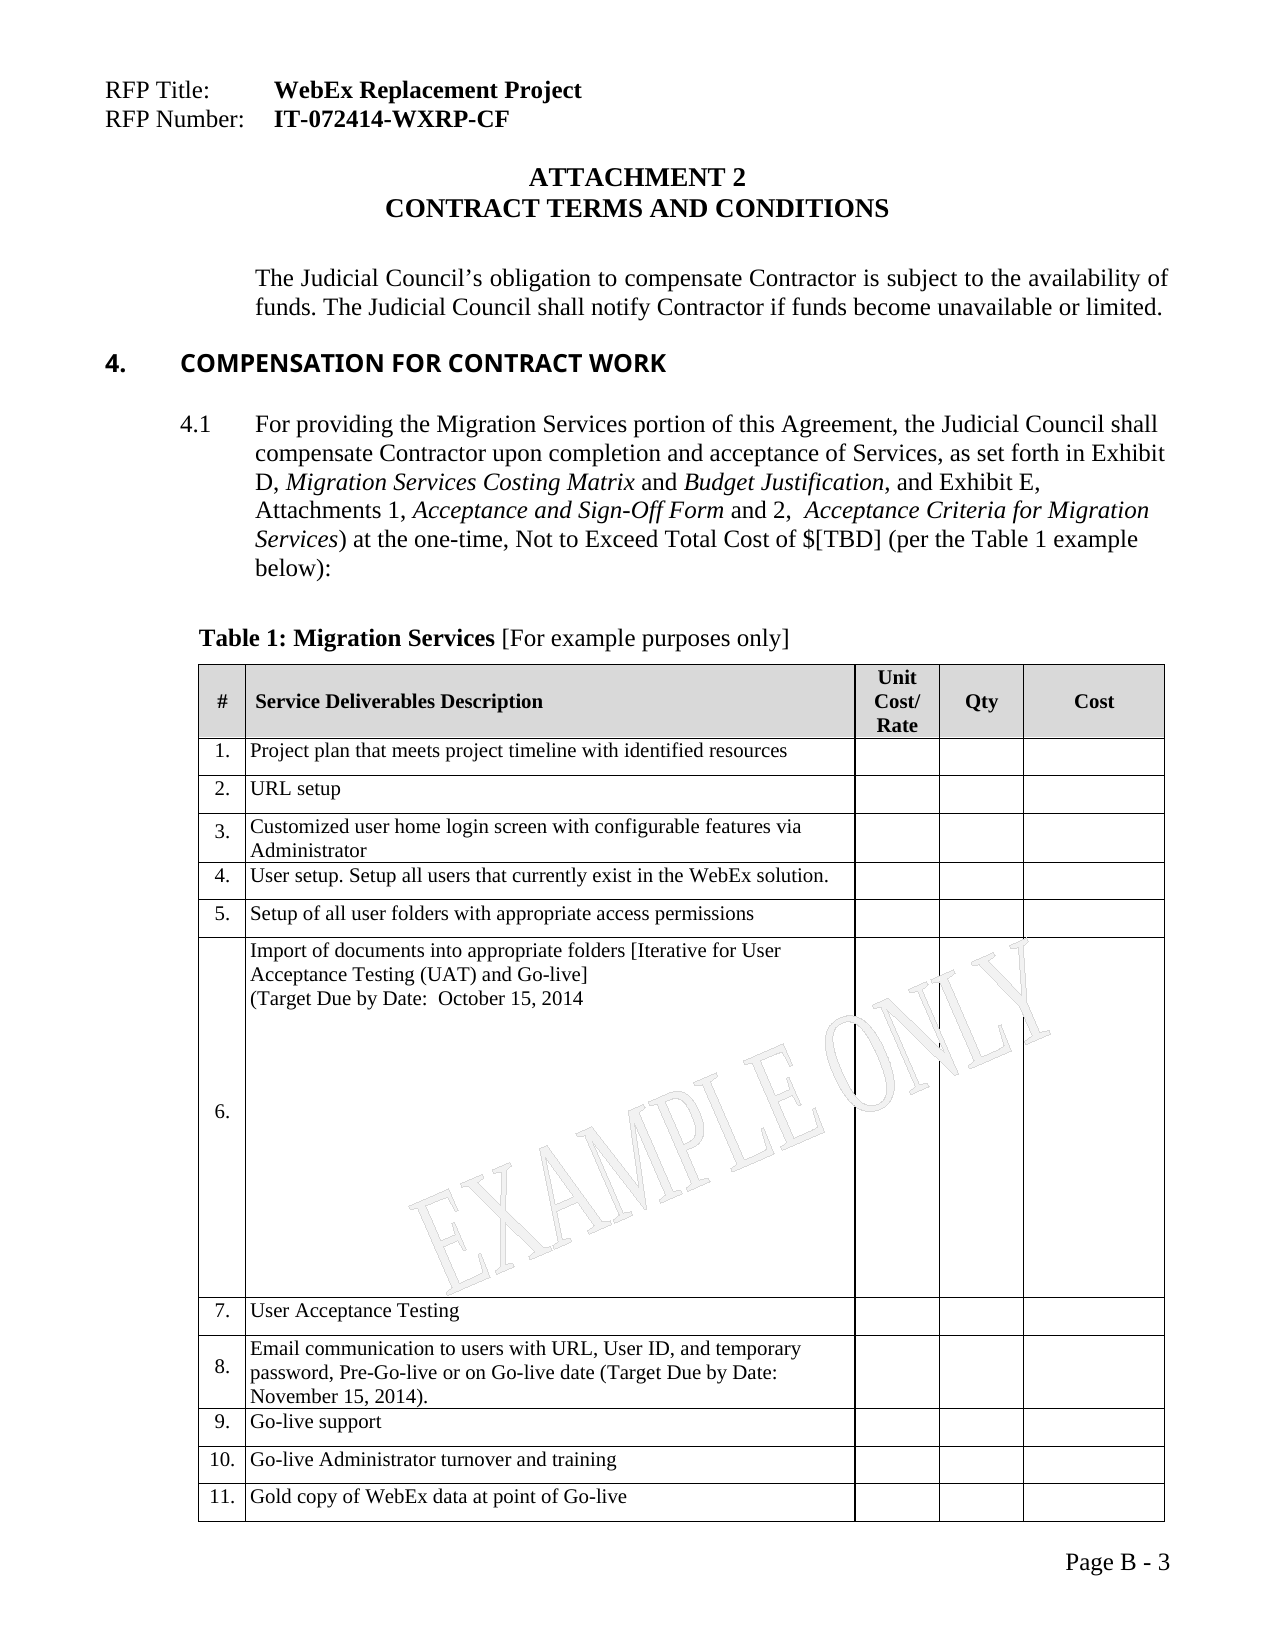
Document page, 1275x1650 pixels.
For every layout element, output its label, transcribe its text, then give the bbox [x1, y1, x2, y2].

table_cell [1024, 1298, 1164, 1335]
table_cell [940, 739, 1023, 775]
list Table 1: Migration Services [For example purposes only] [199, 623, 1140, 652]
table_cell [940, 1484, 1023, 1521]
table_cell URL setup [246, 776, 854, 813]
list 4.1 For providing the Migration Services portion of this Agreement, the Judicial Council shall compensate Contractor upon completion and acceptance of Services, as set forth in Exhibit D, Migration Services Costing Matrix and Budget Justification, and Exhibit E, Attachments 1, Acceptance and Sign-Off Form and 2, Acceptance Criteria for Migration Services) at the one-time, Not to Exceed Total Cost of $[TBD] (per the Table 1 example below): [180, 409, 1170, 582]
table_cell 2. [199, 776, 245, 813]
table_cell Customized user home login screen with configurable features via Administrator [246, 814, 854, 862]
table_cell 11. [199, 1484, 245, 1521]
table_cell 6. [199, 938, 245, 1297]
table_cell [856, 900, 939, 937]
table_cell [940, 776, 1023, 813]
table_cell 7. [199, 1298, 245, 1335]
table_cell [1024, 1447, 1164, 1483]
table_cell [856, 1484, 939, 1521]
table_cell Project plan that meets project timeline with identified resources [246, 739, 854, 775]
table_cell 4. [199, 863, 245, 899]
table_cell [1024, 776, 1164, 813]
table_cell [940, 1409, 1023, 1446]
table_cell [856, 863, 939, 899]
table_cell User Acceptance Testing [246, 1298, 854, 1335]
table_cell Import of documents into appropriate folders [Iterative for User Acceptance Testing (UAT) and Go-live] (Target Due by Date: October 15, 2014 [246, 938, 854, 1297]
table_cell [940, 1336, 1023, 1408]
list COMPENSATION FOR CONTRACT WORK [105, 346, 1170, 380]
table_cell 9. [199, 1409, 245, 1446]
table_cell [940, 938, 1023, 1297]
table_cell [856, 739, 939, 775]
table_cell [940, 1298, 1023, 1335]
table_cell Go-live support [246, 1409, 854, 1446]
table_cell [940, 814, 1023, 862]
table_header # [199, 665, 245, 737]
table_cell Gold copy of WebEx data at point of Go-live [246, 1484, 854, 1521]
table_cell [940, 863, 1023, 899]
table_cell [856, 776, 939, 813]
table_header Unit Cost/ Rate [856, 665, 939, 737]
table_cell Email communication to users with URL, User ID, and temporary password, Pre-Go-live or on Go-live date (Target Due by Date: November 15, 2014). [246, 1336, 854, 1408]
table_cell [856, 814, 939, 862]
table_cell [856, 938, 939, 1297]
table_cell [1024, 739, 1164, 775]
table_cell [856, 1336, 939, 1408]
table_cell [856, 1409, 939, 1446]
table_cell [1024, 1409, 1164, 1446]
table_cell [940, 900, 1023, 937]
table_header Service Deliverables Description [246, 665, 854, 737]
table_cell [1024, 814, 1164, 862]
table_cell [1024, 938, 1164, 1297]
table_cell [1024, 1484, 1164, 1521]
table_cell 1. [199, 739, 245, 775]
table_cell 5. [199, 900, 245, 937]
table_cell [856, 1447, 939, 1483]
table_header Cost [1024, 665, 1164, 737]
table_cell User setup. Setup all users that currently exist in the WebEx solution. [246, 863, 854, 899]
table_cell [940, 1447, 1023, 1483]
text The Judicial Council’s obligation to compensate Contractor is subject to the availability of funds. The Judicial Council shall notify Contractor if funds become unavailable or limited. [255, 263, 1170, 321]
table_cell Setup of all user folders with appropriate access permissions [246, 900, 854, 937]
table_header Qty [940, 665, 1023, 737]
table_cell 10. [199, 1447, 245, 1483]
table_cell 3. [199, 814, 245, 862]
table_cell [1024, 900, 1164, 937]
table_cell Go-live Administrator turnover and training [246, 1447, 854, 1483]
table_cell [1024, 1336, 1164, 1408]
table_cell [1024, 863, 1164, 899]
table_cell 8. [199, 1336, 245, 1408]
table_cell [856, 1298, 939, 1335]
